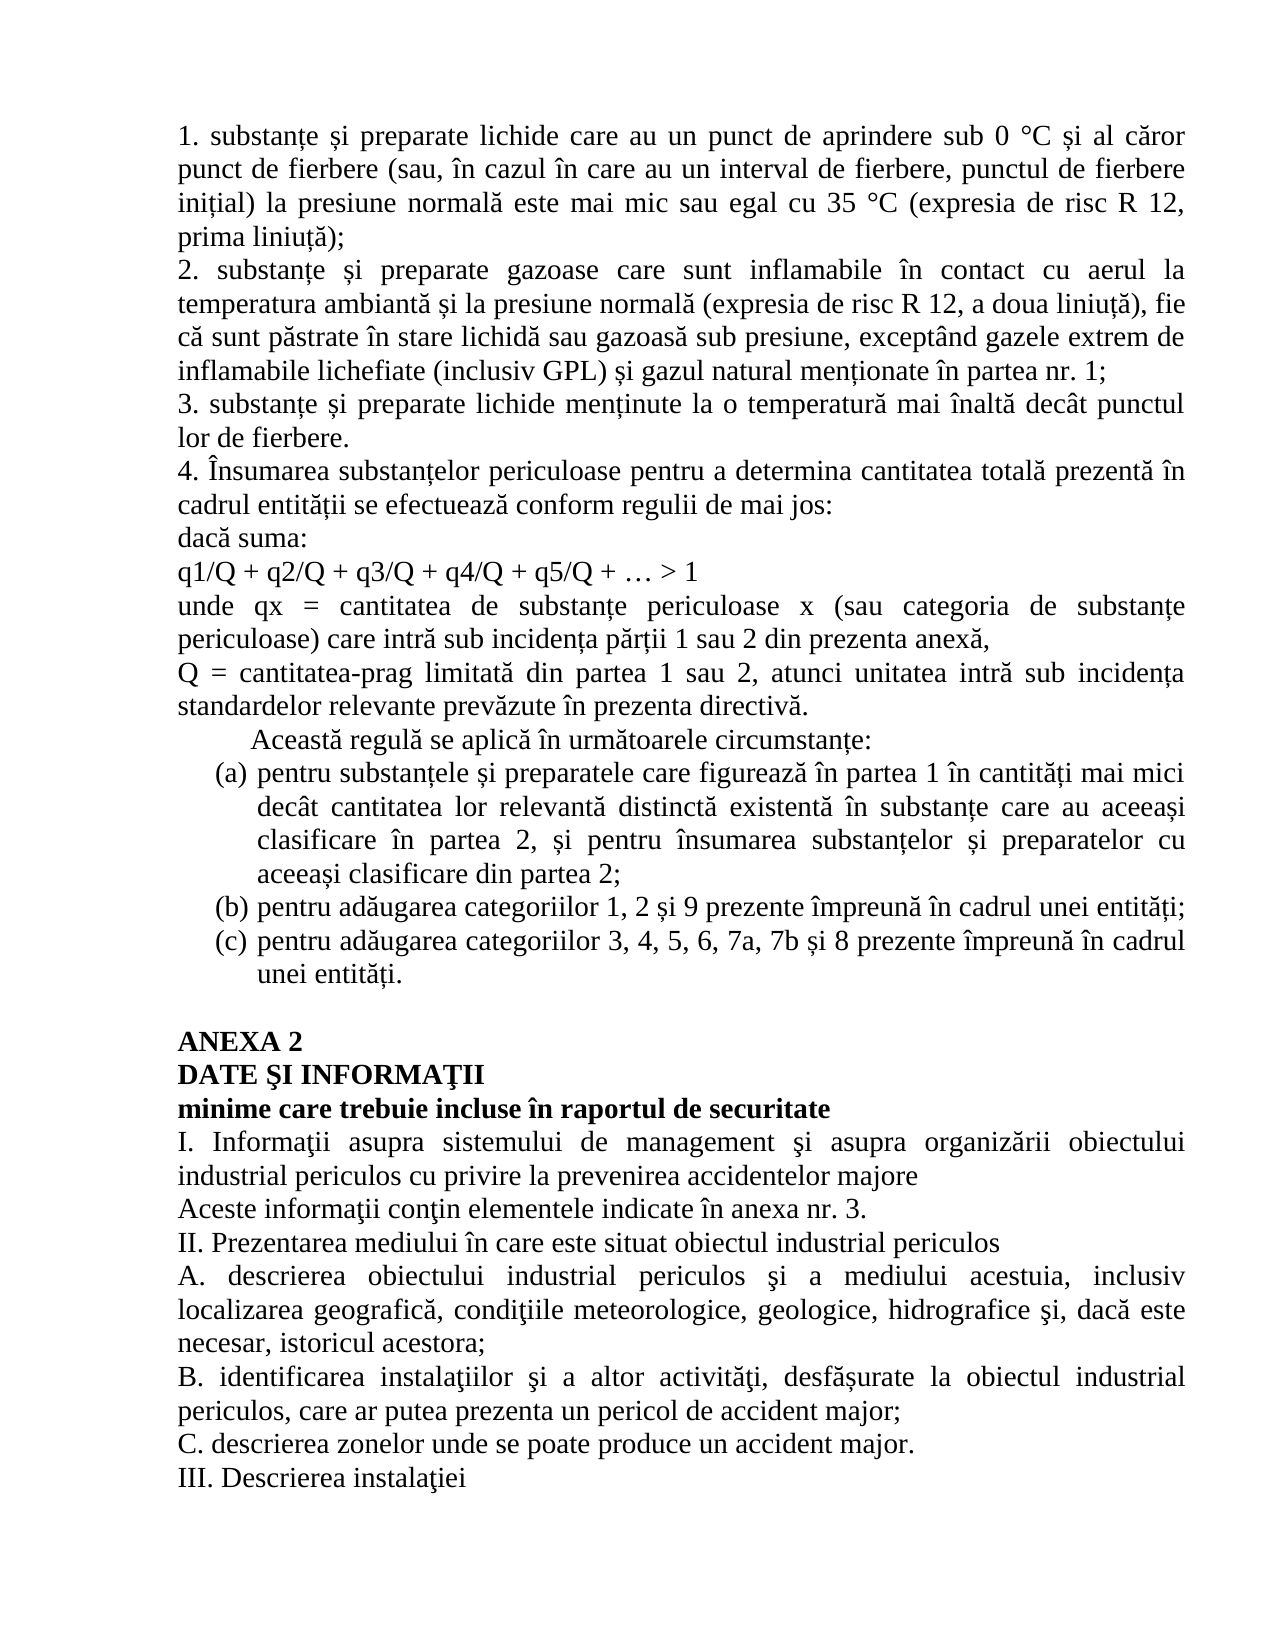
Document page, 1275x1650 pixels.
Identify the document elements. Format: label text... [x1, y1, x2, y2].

text A. descrierea obiectului industrial periculos şi a mediului acestuia, inclusiv localizarea geografică, condiţiile meteorologice, geologice, hidrografice şi, dacă este necesar, istoricul acestora; [177, 1258, 1186, 1359]
text III. Descrierea instalaţiei [177, 1460, 1186, 1493]
text ANEXA 2 [177, 1024, 1186, 1057]
text B. identificarea instalaţiilor şi a altor activităţi, desfășurate la obiectul industrial periculos, care ar putea prezenta un pericol de accident major; [177, 1359, 1186, 1426]
list pentru substanțele și preparatele care figurează în partea 1 în cantități mai mici decât cantitatea lor relevantă distinctă existentă în substanțe care au aceeași clasificare în partea 2, și pentru însumarea substanțelor și preparatelor cu aceeași clasificare din partea 2; [215, 755, 1186, 889]
text q1/Q + q2/Q + q3/Q + q4/Q + q5/Q + … > 1 [177, 554, 1186, 588]
list pentru adăugarea categoriilor 3, 4, 5, 6, 7a, 7b și 8 prezente împreună în cadrul unei entități. [215, 923, 1186, 990]
text Q = cantitatea-prag limitată din partea 1 sau 2, atunci unitatea intră sub incidența standardelor relevante prevăzute în prezenta directivă. [177, 655, 1186, 722]
text 4. Însumarea substanțelor periculoase pentru a determina cantitatea totală prezentă în cadrul entității se efectuează conform regulii de mai jos: [177, 453, 1186, 521]
text unde qx = cantitatea de substanțe periculoase x (sau categoria de substanțe periculoase) care intră sub incidența părții 1 sau 2 din prezenta anexă, [177, 588, 1186, 655]
text I. Informaţii asupra sistemului de management şi asupra organizării obiectului industrial periculos cu privire la prevenirea accidentelor majore [177, 1124, 1186, 1191]
text C. descrierea zonelor unde se poate produce un accident major. [177, 1426, 1186, 1460]
text 2. substanțe și preparate gazoase care sunt inflamabile în contact cu aerul la temperatura ambiantă și la presiune normală (expresia de risc R 12, a doua liniuță), fie că sunt păstrate în stare lichidă sau gazoasă sub presiune, exceptând gazele extrem de inflamabile lichefiate (inclusiv GPL) și gazul natural menționate în partea nr. 1; [177, 252, 1186, 386]
text minime care trebuie incluse în raportul de securitate [177, 1091, 1186, 1124]
text II. Prezentarea mediului în care este situat obiectul industrial periculos [177, 1225, 1186, 1258]
text Aceste informaţii conţin elementele indicate în anexa nr. 3. [177, 1191, 1186, 1225]
text 3. substanțe și preparate lichide menținute la o temperatură mai înaltă decât punctul lor de fierbere. [177, 386, 1186, 453]
text 1. substanțe și preparate lichide care au un punct de aprindere sub 0 °C și al căror punct de fierbere (sau, în cazul în care au un interval de fierbere, punctul de fierbere inițial) la presiune normală este mai mic sau egal cu 35 °C (expresia de risc R 12, prima liniuță); [177, 118, 1186, 252]
list pentru adăugarea categoriilor 1, 2 și 9 prezente împreună în cadrul unei entități; [215, 889, 1186, 923]
text DATE ŞI INFORMAŢII [177, 1057, 1186, 1091]
text Această regulă se aplică în următoarele circumstanțe: [177, 722, 1186, 755]
text dacă suma: [177, 521, 1186, 554]
